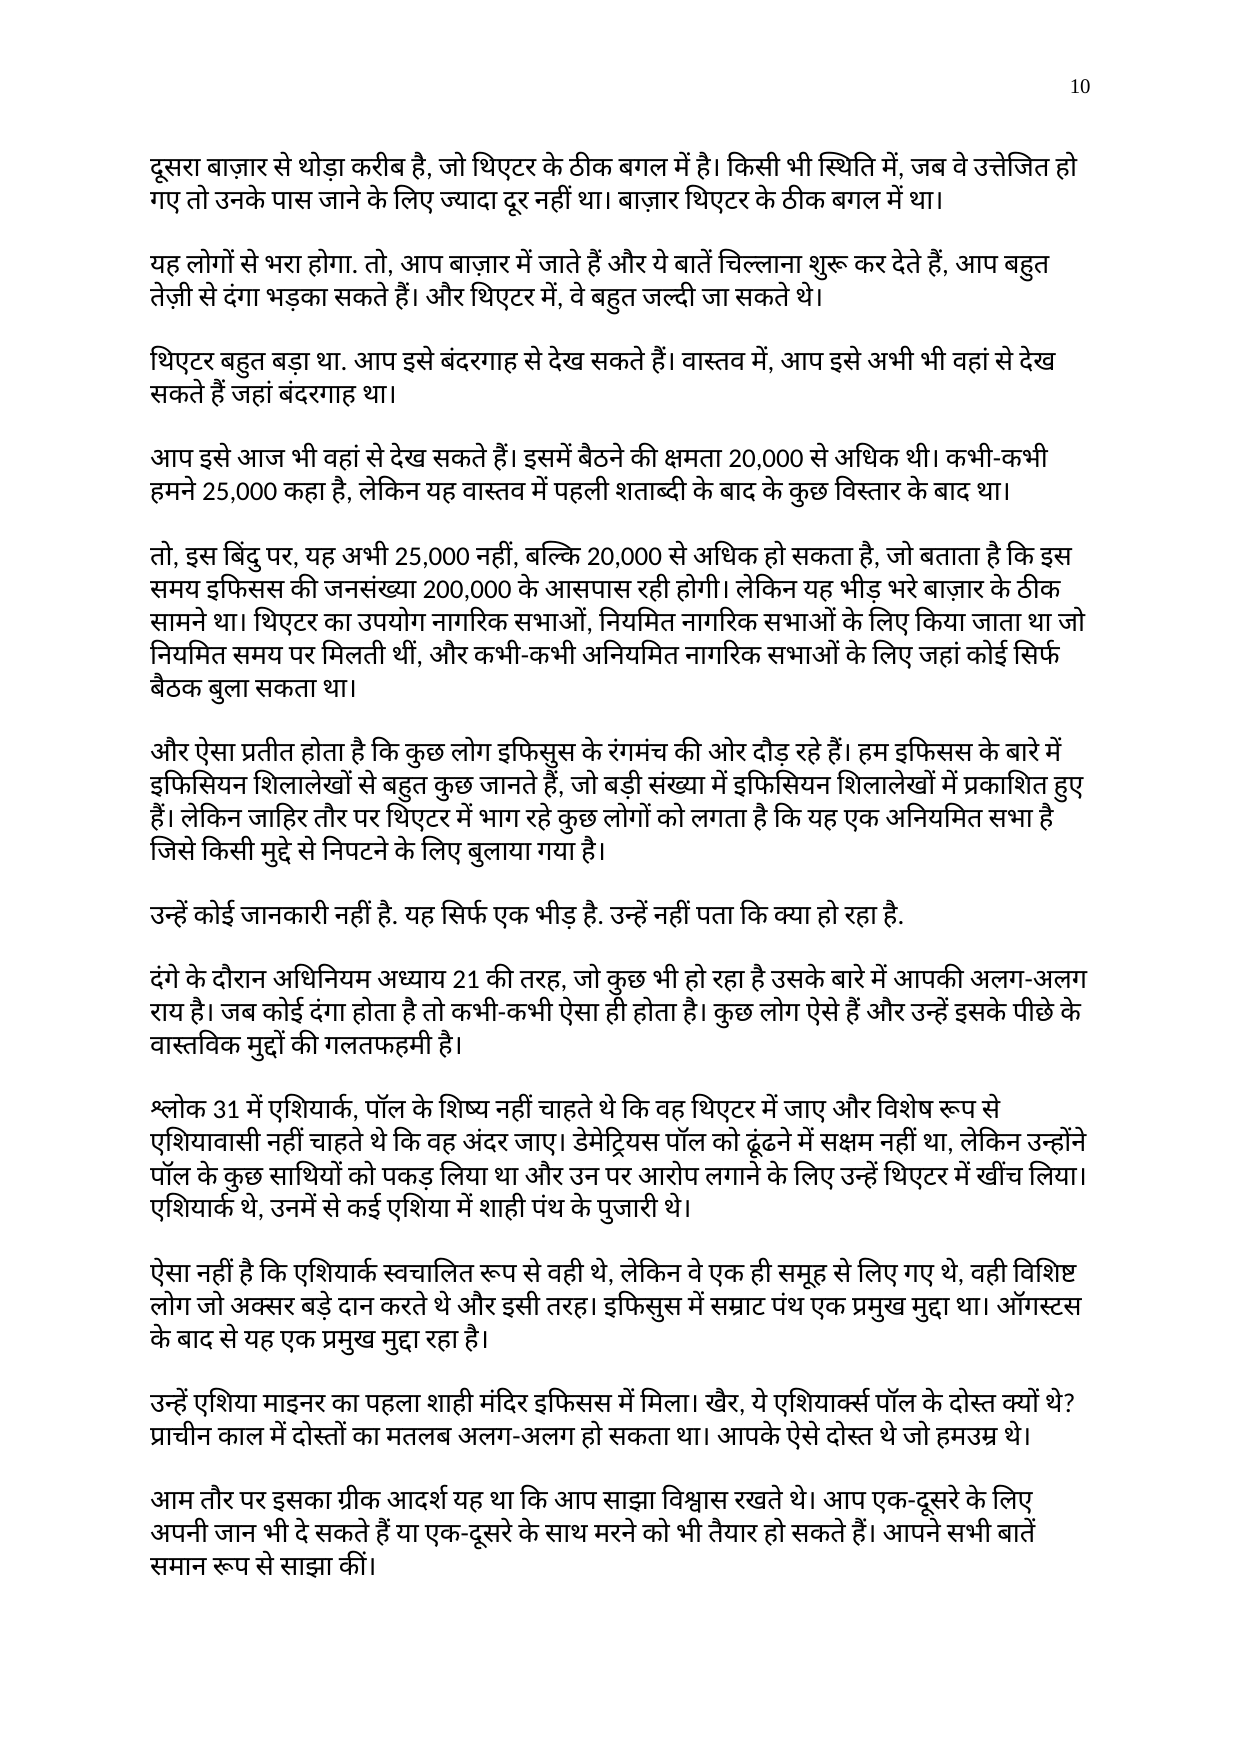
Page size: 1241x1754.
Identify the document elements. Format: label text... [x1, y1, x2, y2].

text थिएटर बहुत बड़ा था. आप इसे बंदरगाह से देख सकते हैं। वास्तव में, आप इसे अभी भी वहां से देख सकते हैं जहां बंदरगाह था। [150, 344, 1090, 410]
text श्लोक 31 में एशियार्क, पॉल के शिष्य नहीं चाहते थे कि वह थिएटर में जाए और विशेष रूप से एशियावासी नहीं चाहते थे कि वह अंदर जाए। डेमेट्रियस पॉल को ढूंढने में सक्षम नहीं था, लेकिन उन्होंने पॉल के कुछ साथियों को पकड़ लिया था और उन पर आरोप लगाने के लिए उन्हें थिएटर में खींच लिया। एशियार्क थे, उनमें से कई एशिया में शाही पंथ के पुजारी थे। [150, 1093, 1090, 1225]
text यह लोगों से भरा होगा. तो, आप बाज़ार में जाते हैं और ये बातें चिल्लाना शुरू कर देते हैं, आप बहुत तेज़ी से दंगा भड़का सकते हैं। और थिएटर में, वे बहुत जल्दी जा सकते थे। [150, 247, 1090, 313]
text और ऐसा प्रतीत होता है कि कुछ लोग इफिसुस के रंगमंच की ओर दौड़ रहे हैं। हम इफिसस के बारे में इफिसियन शिलालेखों से बहुत कुछ जानते हैं, जो बड़ी संख्या में इफिसियन शिलालेखों में प्रकाशित हुए हैं। लेकिन जाहिर तौर पर थिएटर में भाग रहे कुछ लोगों को लगता है कि यह एक अनियमित सभा है जिसे किसी मुद्दे से निपटने के लिए बुलाया गया है। [150, 735, 1090, 867]
text आप इसे आज भी वहां से देख सकते हैं। इसमें बैठने की क्षमता 20,000 से अधिक थी। कभी-कभी हमने 25,000 कहा है, लेकिन यह वास्तव में पहली शताब्दी के बाद के कुछ विस्तार के बाद था। [150, 442, 1090, 508]
text तो, इस बिंदु पर, यह अभी 25,000 नहीं, बल्कि 20,000 से अधिक हो सकता है, जो बताता है कि इस समय इफिसस की जनसंख्या 200,000 के आसपास रही होगी। लेकिन यह भीड़ भरे बाज़ार के ठीक सामने था। थिएटर का उपयोग नागरिक सभाओं, नियमित नागरिक सभाओं के लिए किया जाता था जो नियमित समय पर मिलती थीं, और कभी-कभी अनियमित नागरिक सभाओं के लिए जहां कोई सिर्फ बैठक बुला सकता था। [150, 539, 1090, 704]
text उन्हें एशिया माइनर का पहला शाही मंदिर इफिसस में मिला। खैर, ये एशियार्क्स पॉल के दोस्त क्यों थे? प्राचीन काल में दोस्तों का मतलब अलग-अलग हो सकता था। आपके ऐसे दोस्त थे जो हमउम्र थे। [150, 1386, 1090, 1452]
text उन्हें कोई जानकारी नहीं है. यह सिर्फ एक भीड़ है. उन्हें नहीं पता कि क्या हो रहा है. [150, 898, 1090, 931]
text दूसरा बाज़ार से थोड़ा करीब है, जो थिएटर के ठीक बगल में है। किसी भी स्थिति में, जब वे उत्तेजित हो गए तो उनके पास जाने के लिए ज्यादा दूर नहीं था। बाज़ार थिएटर के ठीक बगल में था। [150, 150, 1090, 216]
text दंगे के दौरान अधिनियम अध्याय 21 की तरह, जो कुछ भी हो रहा है उसके बारे में आपकी अलग-अलग राय है। जब कोई दंगा होता है तो कभी-कभी ऐसा ही होता है। कुछ लोग ऐसे हैं और उन्हें इसके पीछे के वास्तविक मुद्दों की गलतफहमी है। [150, 962, 1090, 1061]
text आम तौर पर इसका ग्रीक आदर्श यह था कि आप साझा विश्वास रखते थे। आप एक-दूसरे के लिए अपनी जान भी दे सकते हैं या एक-दूसरे के साथ मरने को भी तैयार हो सकते हैं। आपने सभी बातें समान रूप से साझा कीं। [150, 1483, 1090, 1582]
text ऐसा नहीं है कि एशियार्क स्वचालित रूप से वही थे, लेकिन वे एक ही समूह से लिए गए थे, वही विशिष्ट लोग जो अक्सर बड़े दान करते थे और इसी तरह। इफिसुस में सम्राट पंथ एक प्रमुख मुद्दा था। ऑगस्टस के बाद से यह एक प्रमुख मुद्दा रहा है। [150, 1256, 1090, 1355]
